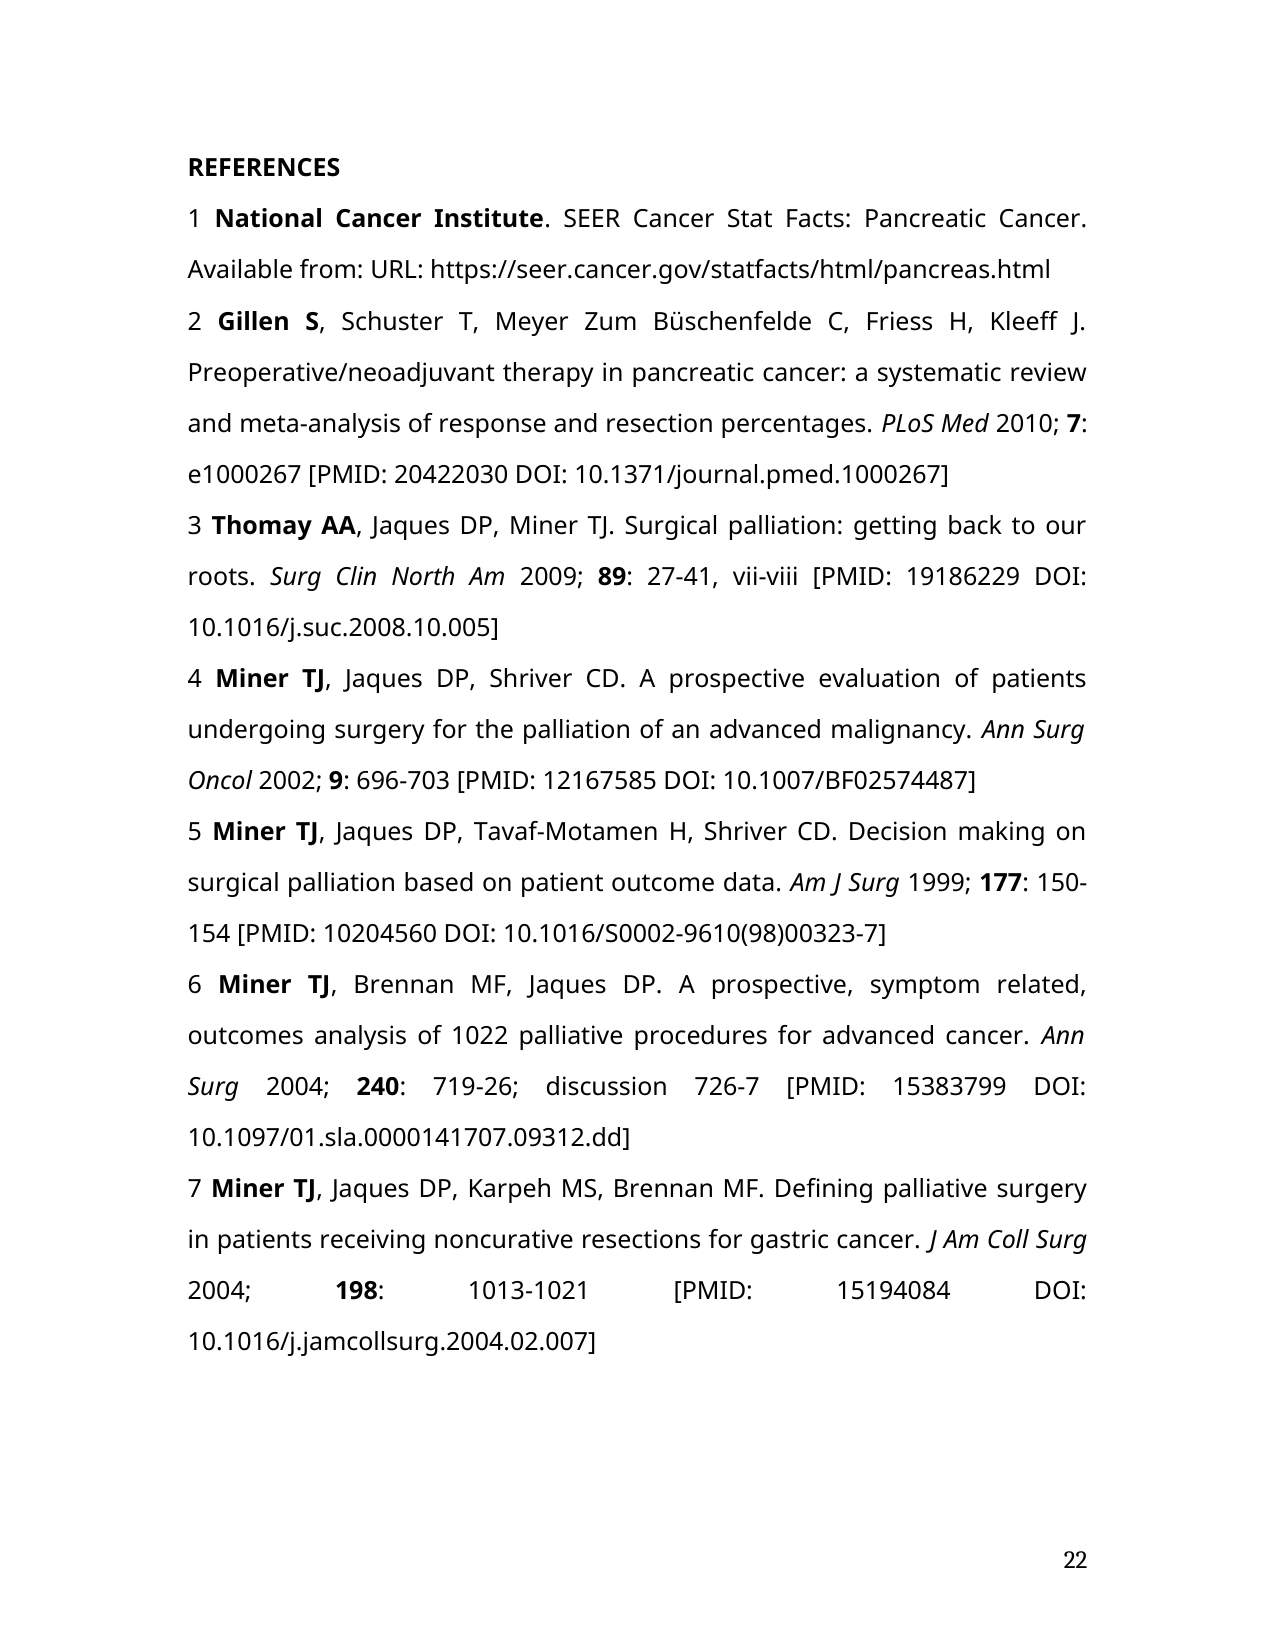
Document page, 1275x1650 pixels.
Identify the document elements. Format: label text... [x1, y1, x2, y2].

text 1 National Cancer Institute. SEER Cancer Stat Facts: Pancreatic Cancer. Available from: URL: https://seer.cancer.gov/statfacts/html/pancreas.html [187, 201, 1087, 286]
text 4 Miner TJ, Jaques DP, Shriver CD. A prospective evaluation of patients undergoing surgery for the palliation of an advanced malignancy. Ann Surg Oncol 2002; 9: 696-703 [PMID: 12167585 DOI: 10.1007/BF02574487] [187, 660, 1087, 797]
text 2 Gillen S, Schuster T, Meyer Zum Büschenfelde C, Friess H, Kleeff J. Preoperative/neoadjuvant therapy in pancreatic cancer: a systematic review and meta-analysis of response and resection percentages. PLoS Med 2010; 7: e1000267 [PMID: 20422030 DOI: 10.1371/journal.pmed.1000267] [187, 303, 1087, 490]
text 5 Miner TJ, Jaques DP, Tavaf-Motamen H, Shriver CD. Decision making on surgical palliation based on patient outcome data. Am J Surg 1999; 177: 150-154 [PMID: 10204560 DOI: 10.1016/S0002-9610(98)00323-7] [187, 813, 1087, 950]
text 3 Thomay AA, Jaques DP, Miner TJ. Surgical palliation: getting back to our roots. Surg Clin North Am 2009; 89: 27-41, vii-viii [PMID: 19186229 DOI: 10.1016/j.suc.2008.10.005] [187, 507, 1087, 643]
text 6 Miner TJ, Brennan MF, Jaques DP. A prospective, symptom related, outcomes analysis of 1022 palliative procedures for advanced cancer. Ann Surg 2004; 240: 719-26; discussion 726-7 [PMID: 15383799 DOI: 10.1097/01.sla.0000141707.09312.dd] [187, 967, 1087, 1154]
text REFERENCES [187, 150, 1087, 184]
text 7 Miner TJ, Jaques DP, Karpeh MS, Brennan MF. Defining palliative surgery in patients receiving noncurative resections for gastric cancer. J Am Coll Surg 2004; 198: 1013-1021 [PMID: 15194084 DOI: 10.1016/j.jamcollsurg.2004.02.007] [187, 1171, 1087, 1358]
